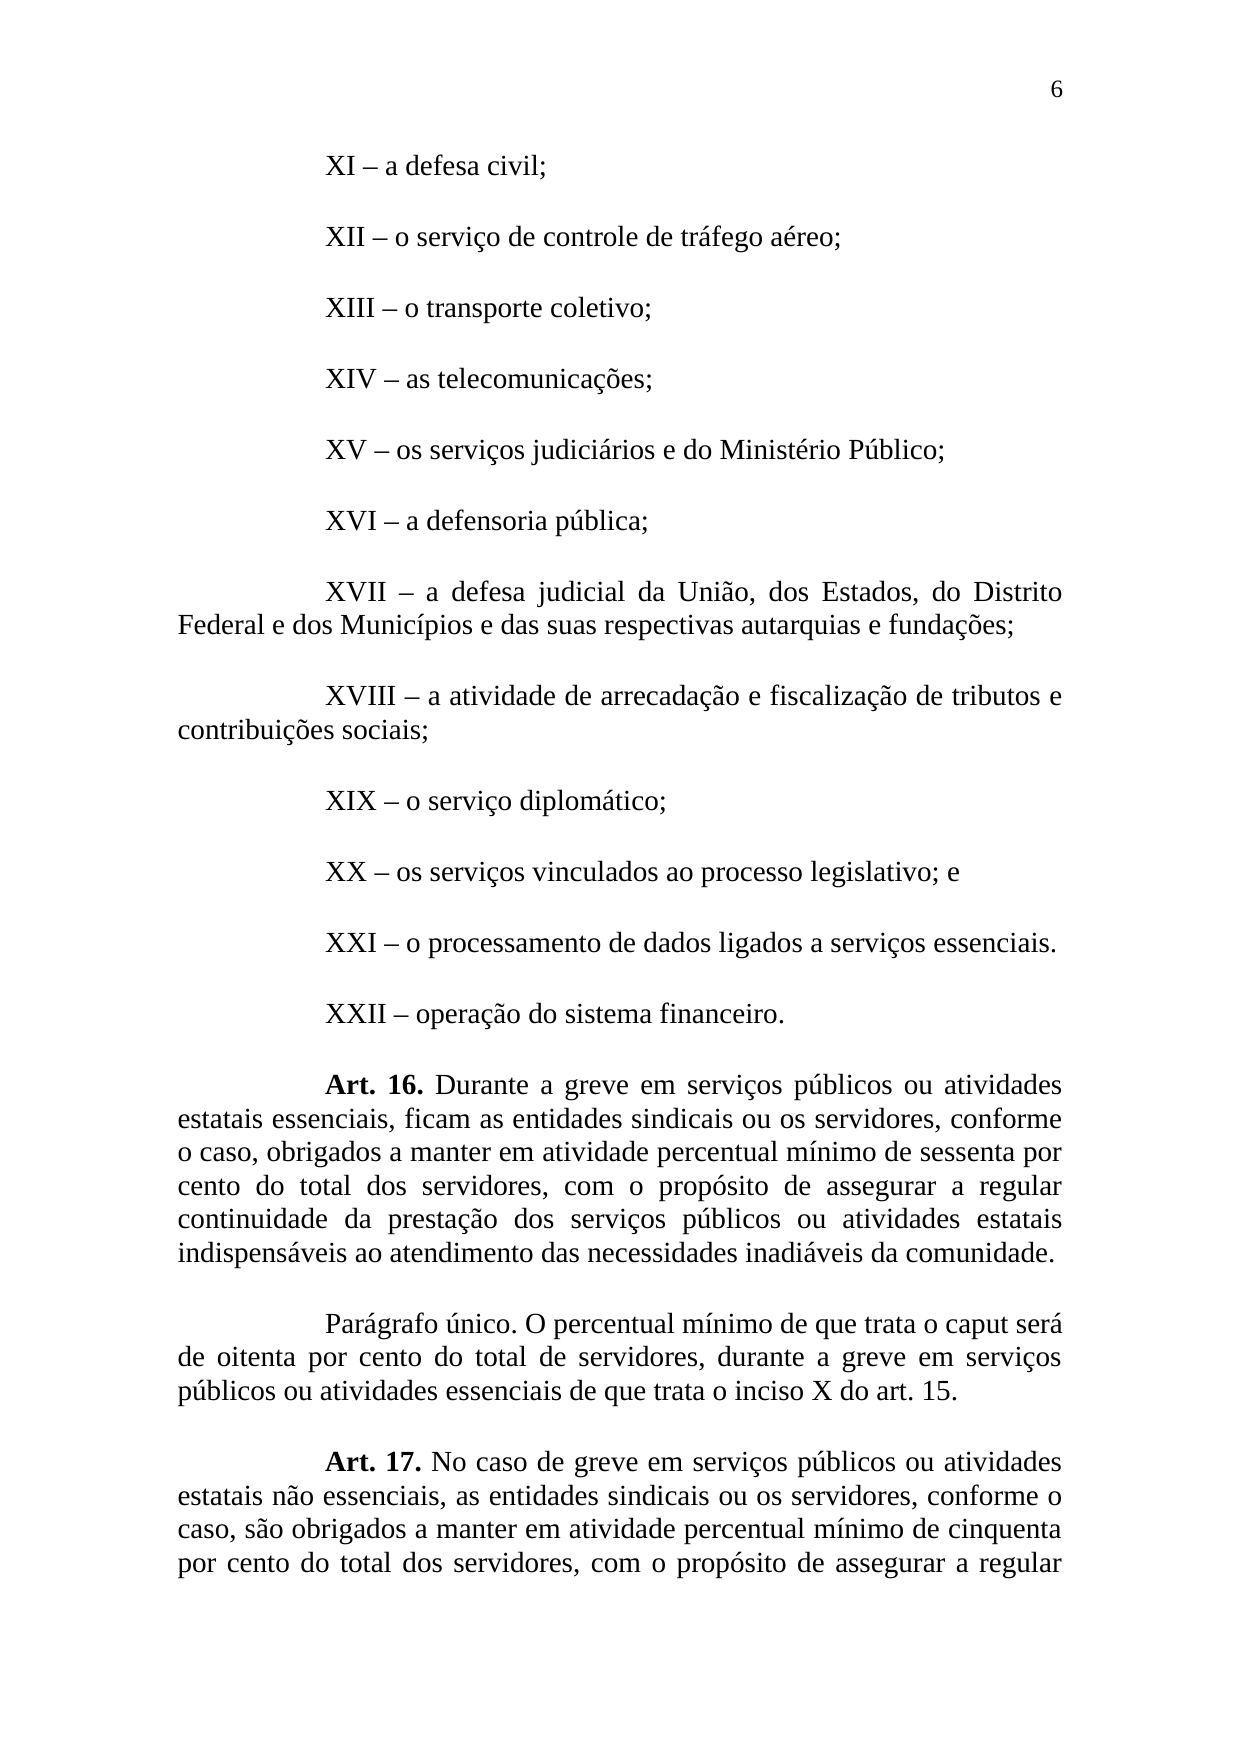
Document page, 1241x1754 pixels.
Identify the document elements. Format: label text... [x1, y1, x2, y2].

text XX – os serviços vinculados ao processo legislativo; e [177, 854, 1063, 888]
text XXI – o processamento de dados ligados a serviços essenciais. [177, 925, 1063, 959]
text XII – o serviço de controle de tráfego aéreo; [177, 219, 1063, 252]
text XVI – a defensoria pública; [177, 503, 1063, 536]
text XIII – o transporte coletivo; [177, 290, 1063, 323]
text XV – os serviços judiciários e do Ministério Público; [177, 432, 1063, 465]
text Art. 16. Durante a greve em serviços públicos ou atividades estatais essenciais, ficam as entidades sindicais ou os servidores, conforme o caso, obrigados a manter em atividade percentual mínimo de sessenta por cento do total dos servidores, com o propósito de assegurar a regular continuidade da prestação dos serviços públicos ou atividades estatais indispensáveis ao atendimento das necessidades inadiáveis da comunidade. [177, 1067, 1063, 1268]
text Parágrafo único. O percentual mínimo de que trata o caput será de oitenta por cento do total de servidores, durante a greve em serviços públicos ou atividades essenciais de que trata o inciso X do art. 15. [177, 1306, 1063, 1407]
text XIV – as telecomunicações; [177, 361, 1063, 394]
text XIX – o serviço diplomático; [177, 783, 1063, 817]
text XXII – operação do sistema financeiro. [177, 996, 1063, 1030]
text XI – a defesa civil; [177, 148, 1063, 181]
text XVIII – a atividade de arrecadação e fiscalização de tributos e contribuições sociais; [177, 678, 1063, 746]
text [177, 1444, 1063, 1578]
text XVII – a defesa judicial da União, dos Estados, do Distrito Federal e dos Municípios e das suas respectivas autarquias e fundações; [177, 574, 1063, 641]
